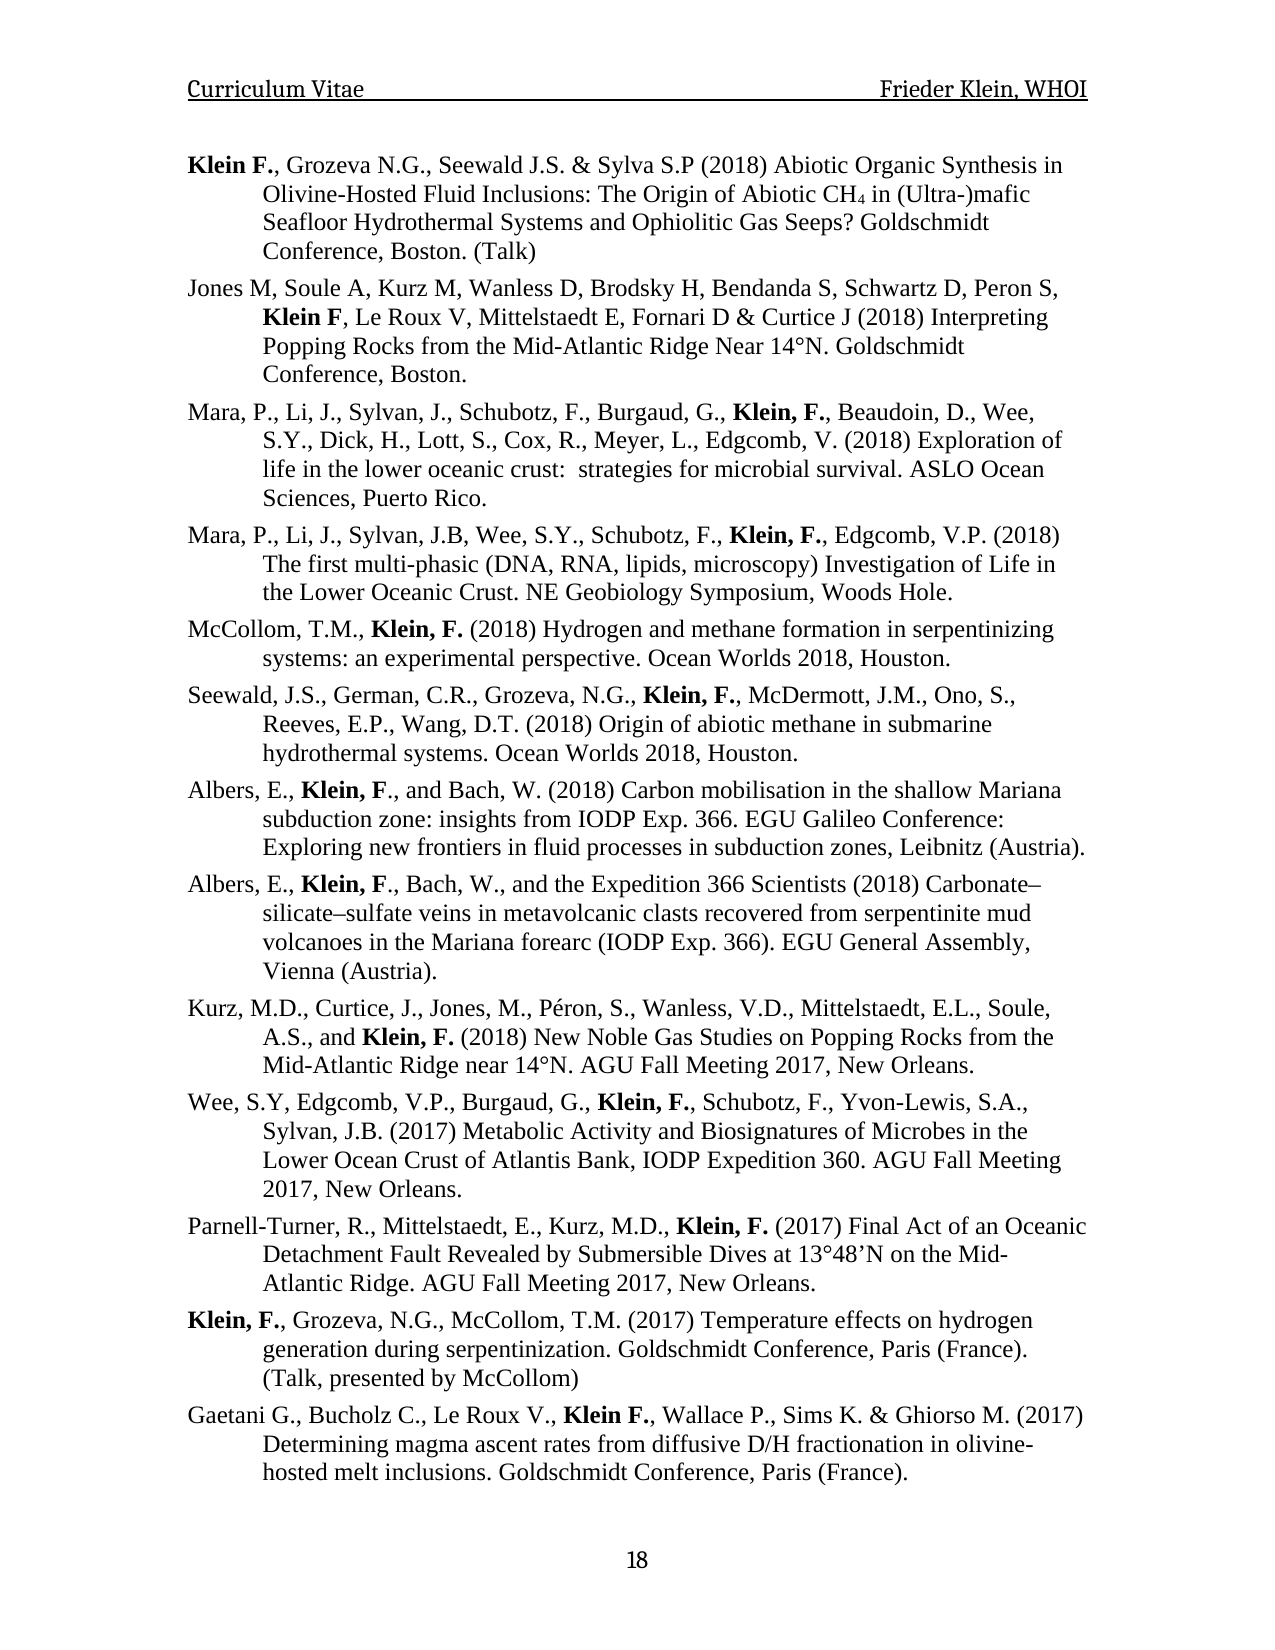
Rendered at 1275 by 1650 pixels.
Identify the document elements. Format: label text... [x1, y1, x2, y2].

text Parnell-Turner, R., Mittelstaedt, E., Kurz, M.D., Klein, F. (2017) Final Act of an Oceanic Detachment Fault Revealed by Submersible Dives at 13°48’N on the Mid-Atlantic Ridge. AGU Fall Meeting 2017, New Orleans. [187, 1211, 1087, 1297]
text Mara, P., Li, J., Sylvan, J.B, Wee, S.Y., Schubotz, F., Klein, F., Edgcomb, V.P. (2018) The first multi-phasic (DNA, RNA, lipids, microscopy) Investigation of Life in the Lower Oceanic Crust. NE Geobiology Symposium, Woods Hole. [187, 520, 1087, 606]
text Klein, F., Grozeva, N.G., McCollom, T.M. (2017) Temperature effects on hydrogen generation during serpentinization. Goldschmidt Conference, Paris (France). (Talk, presented by McCollom) [187, 1305, 1087, 1392]
text Mara, P., Li, J., Sylvan, J., Schubotz, F., Burgaud, G., Klein, F., Beaudoin, D., Wee, S.Y., Dick, H., Lott, S., Cox, R., Meyer, L., Edgcomb, V. (2018) Exploration of life in the lower oceanic crust: strategies for microbial survival. ASLO Ocean Sciences, Puerto Rico. [187, 397, 1087, 512]
text Seewald, J.S., German, C.R., Grozeva, N.G., Klein, F., McDermott, J.M., Ono, S., Reeves, E.P., Wang, D.T. (2018) Origin of abiotic methane in submarine hydrothermal systems. Ocean Worlds 2018, Houston. [187, 680, 1087, 767]
text Gaetani G., Bucholz C., Le Roux V., Klein F., Wallace P., Sims K. & Ghiorso M. (2017) Determining magma ascent rates from diffusive D/H fractionation in olivine-hosted melt inclusions. Goldschmidt Conference, Paris (France). [187, 1400, 1087, 1486]
text Albers, E., Klein, F., and Bach, W. (2018) Carbon mobilisation in the shallow Mariana subduction zone: insights from IODP Exp. 366. EGU Galileo Conference: Exploring new frontiers in fluid processes in subduction zones, Leibnitz (Austria). [187, 775, 1087, 861]
text Wee, S.Y, Edgcomb, V.P., Burgaud, G., Klein, F., Schubotz, F., Yvon-Lewis, S.A., Sylvan, J.B. (2017) Metabolic Activity and Biosignatures of Microbes in the Lower Ocean Crust of Atlantis Bank, IODP Expedition 360. AGU Fall Meeting 2017, New Orleans. [187, 1087, 1087, 1202]
text Klein F., Grozeva N.G., Seewald J.S. & Sylva S.P (2018) Abiotic Organic Synthesis in Olivine-Hosted Fluid Inclusions: The Origin of Abiotic CH4 in (Ultra-)mafic Seafloor Hydrothermal Systems and Ophiolitic Gas Seeps? Goldschmidt Conference, Boston. (Talk) [187, 150, 1087, 265]
text Kurz, M.D., Curtice, J., Jones, M., Péron, S., Wanless, V.D., Mittelstaedt, E.L., Soule, A.S., and Klein, F. (2018) New Noble Gas Studies on Popping Rocks from the Mid-Atlantic Ridge near 14°N. AGU Fall Meeting 2017, New Orleans. [187, 993, 1087, 1079]
text Jones M, Soule A, Kurz M, Wanless D, Brodsky H, Bendanda S, Schwartz D, Peron S, Klein F, Le Roux V, Mittelstaedt E, Fornari D & Curtice J (2018) Interpreting Popping Rocks from the Mid-Atlantic Ridge Near 14°N. Goldschmidt Conference, Boston. [187, 273, 1087, 388]
text McCollom, T.M., Klein, F. (2018) Hydrogen and methane formation in serpentinizing systems: an experimental perspective. Ocean Worlds 2018, Houston. [187, 614, 1087, 672]
text Albers, E., Klein, F., Bach, W., and the Expedition 366 Scientists (2018) Carbonate–silicate–sulfate veins in metavolcanic clasts recovered from serpentinite mud volcanoes in the Mariana forearc (IODP Exp. 366). EGU General Assembly, Vienna (Austria). [187, 869, 1087, 984]
